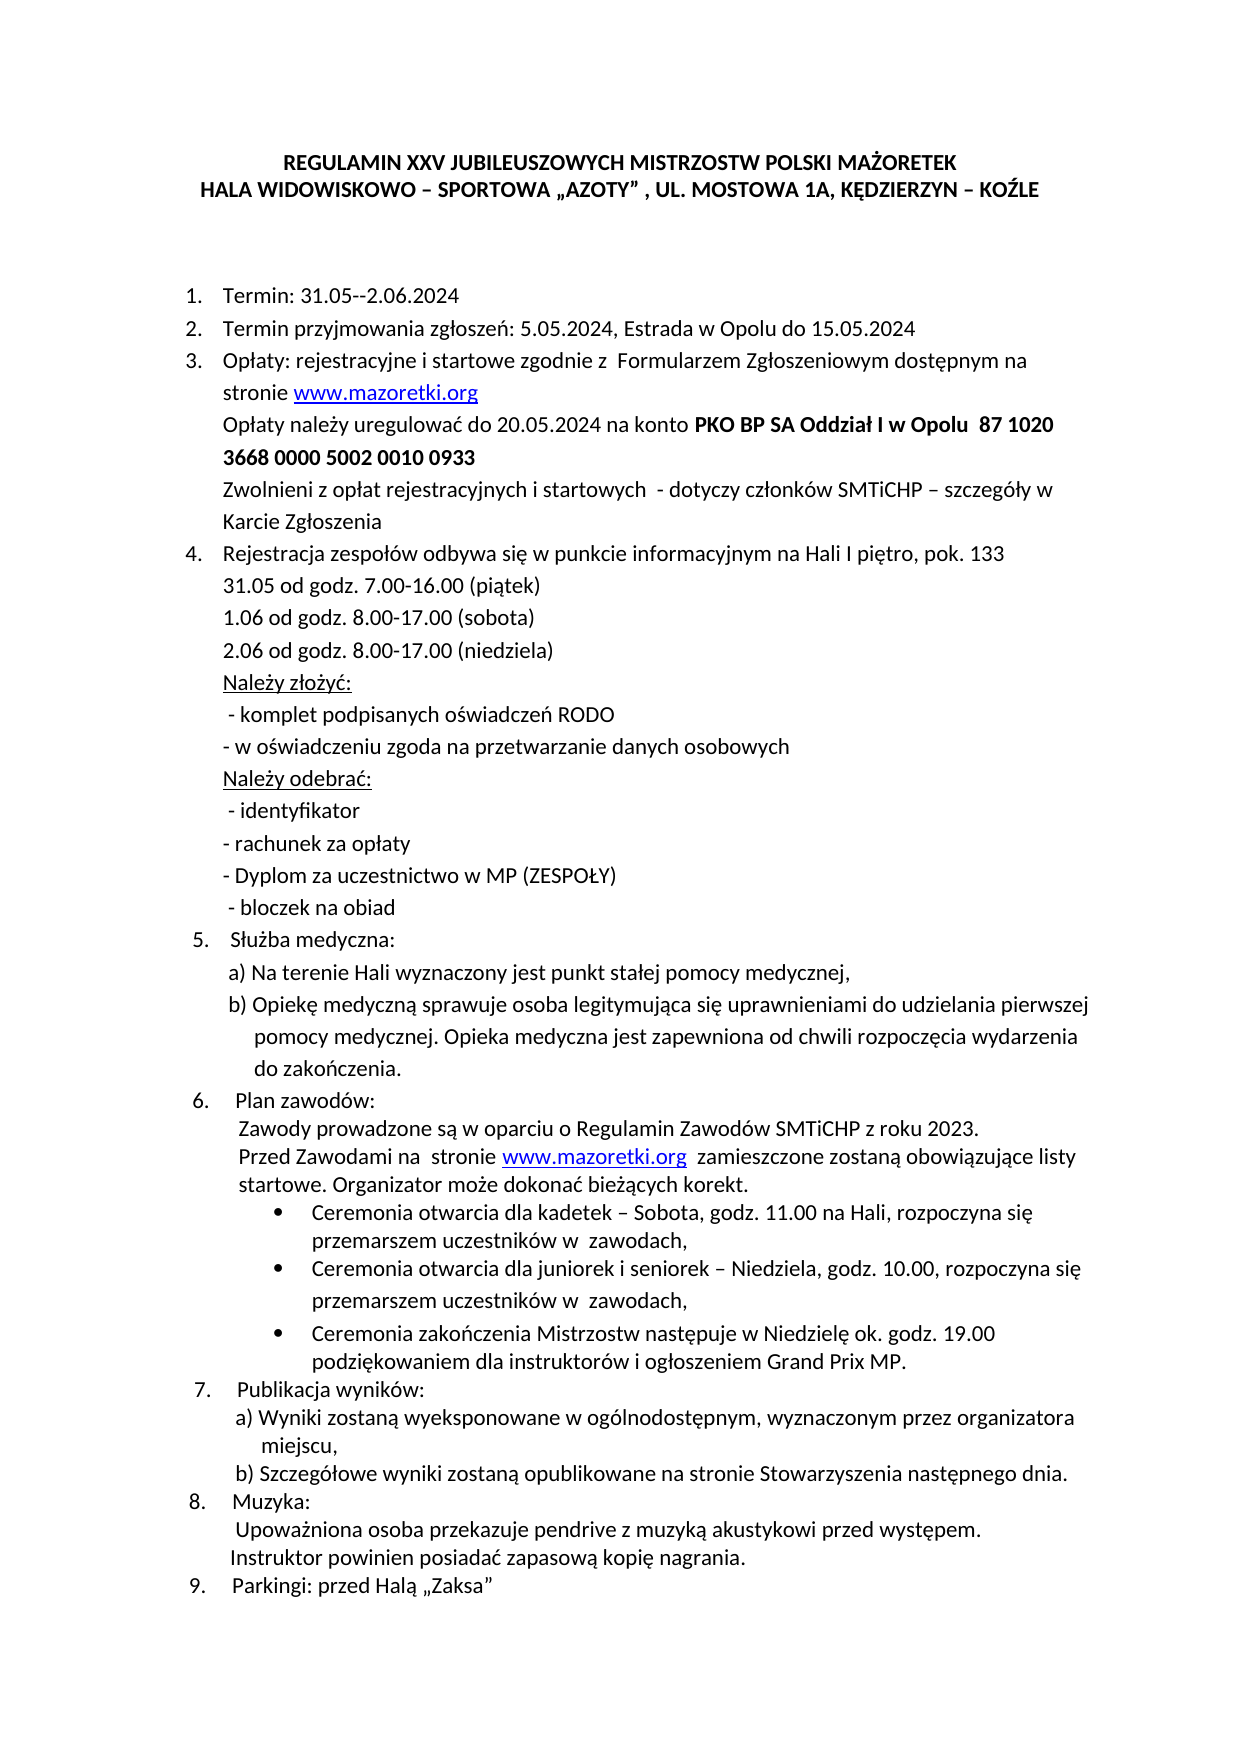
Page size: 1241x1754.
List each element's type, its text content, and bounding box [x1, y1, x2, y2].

list 2.06 od godz. 8.00-17.00 (niedziela) [223, 636, 1093, 664]
list - Dyplom za uczestnictwo w MP (ZESPOŁY) [223, 861, 1093, 889]
text miejscu, [148, 1431, 1093, 1459]
list - komplet podpisanych oświadczeń RODO [223, 700, 1093, 728]
list 5. Służba medyczna: [192, 925, 1093, 953]
list - identyfikator [223, 797, 1093, 825]
list Ceremonia otwarcia dla juniorek i seniorek – Niedziela, godz. 10.00, rozpoczyna się przemarszem uczestników w zawodach, [274, 1254, 1093, 1315]
list Należy odebrać: [223, 764, 1093, 792]
list Rejestracja zespołów odbywa się w punkcie informacyjnym na Hali I piętro, pok. 133 [185, 539, 1093, 567]
list Zawody prowadzone są w oparciu o Regulamin Zawodów SMTiCHP z roku 2023. [192, 1114, 1093, 1142]
list 6. Plan zawodów: [192, 1086, 1093, 1114]
list - bloczek na obiad [223, 893, 1093, 921]
text 9. Parkingi: przed Halą „Zaksa” [148, 1571, 1093, 1599]
list Termin: 31.05--2.06.2024 [185, 282, 1093, 310]
text a) Wyniki zostaną wyeksponowane w ogólnodostępnym, wyznaczonym przez organizatora [148, 1403, 1093, 1431]
list - rachunek za opłaty [223, 829, 1093, 857]
text Instruktor powinien posiadać zapasową kopię nagrania. [148, 1543, 1093, 1571]
list - w oświadczeniu zgoda na przetwarzanie danych osobowych [223, 732, 1093, 760]
list Opłaty: rejestracyjne i startowe zgodnie z Formularzem Zgłoszeniowym dostępnym na stronie www.mazoretki.org [185, 346, 1093, 406]
list do zakończenia. [192, 1054, 1093, 1082]
list Przed Zawodami na stronie www.mazoretki.org zamieszczone zostaną obowiązujące listy [192, 1142, 1093, 1170]
list Zwolnieni z opłat rejestracyjnych i startowych - dotyczy członków SMTiCHP – szczegóły w Karcie Zgłoszenia [223, 475, 1093, 535]
list Ceremonia zakończenia Mistrzostw następuje w Niedzielę ok. godz. 19.00 podziękowaniem dla instruktorów i ogłoszeniem Grand Prix MP. [274, 1319, 1093, 1375]
list a) Na terenie Hali wyznaczony jest punkt stałej pomocy medycznej, [192, 958, 1093, 986]
text b) Szczegółowe wyniki zostaną opublikowane na stronie Stowarzyszenia następnego dnia. [148, 1459, 1093, 1487]
text HALA WIDOWISKOWO – SPORTOWA „AZOTY” , UL. MOSTOWA 1A, KĘDZIERZYN – KOŹLE [148, 176, 1093, 204]
list Termin przyjmowania zgłoszeń: 5.05.2024, Estrada w Opolu do 15.05.2024 [185, 314, 1093, 342]
list Ceremonia otwarcia dla kadetek – Sobota, godz. 11.00 na Hali, rozpoczyna się przemarszem uczestników w zawodach, [274, 1198, 1093, 1254]
list Należy złożyć: [223, 668, 1093, 696]
text REGULAMIN XXV JUBILEUSZOWYCH MISTRZOSTW POLSKI MAŻORETEK [148, 148, 1093, 176]
list 31.05 od godz. 7.00-16.00 (piątek) [223, 571, 1093, 599]
list startowe. Organizator może dokonać bieżących korekt. [192, 1170, 1093, 1198]
list 1.06 od godz. 8.00-17.00 (sobota) [223, 603, 1093, 632]
text 7. Publikacja wyników: [148, 1375, 1093, 1403]
text 8. Muzyka: [148, 1487, 1093, 1515]
list b) Opiekę medyczną sprawuje osoba legitymująca się uprawnieniami do udzielania pierwszej [192, 990, 1093, 1018]
list pomocy medycznej. Opieka medyczna jest zapewniona od chwili rozpoczęcia wydarzenia [192, 1022, 1093, 1050]
text Upoważniona osoba przekazuje pendrive z muzyką akustykowi przed występem. [148, 1515, 1093, 1543]
list Opłaty należy uregulować do 20.05.2024 na konto PKO BP SA Oddział I w Opolu 87 1020 3668 0000 5002 0010 0933 [223, 410, 1093, 471]
